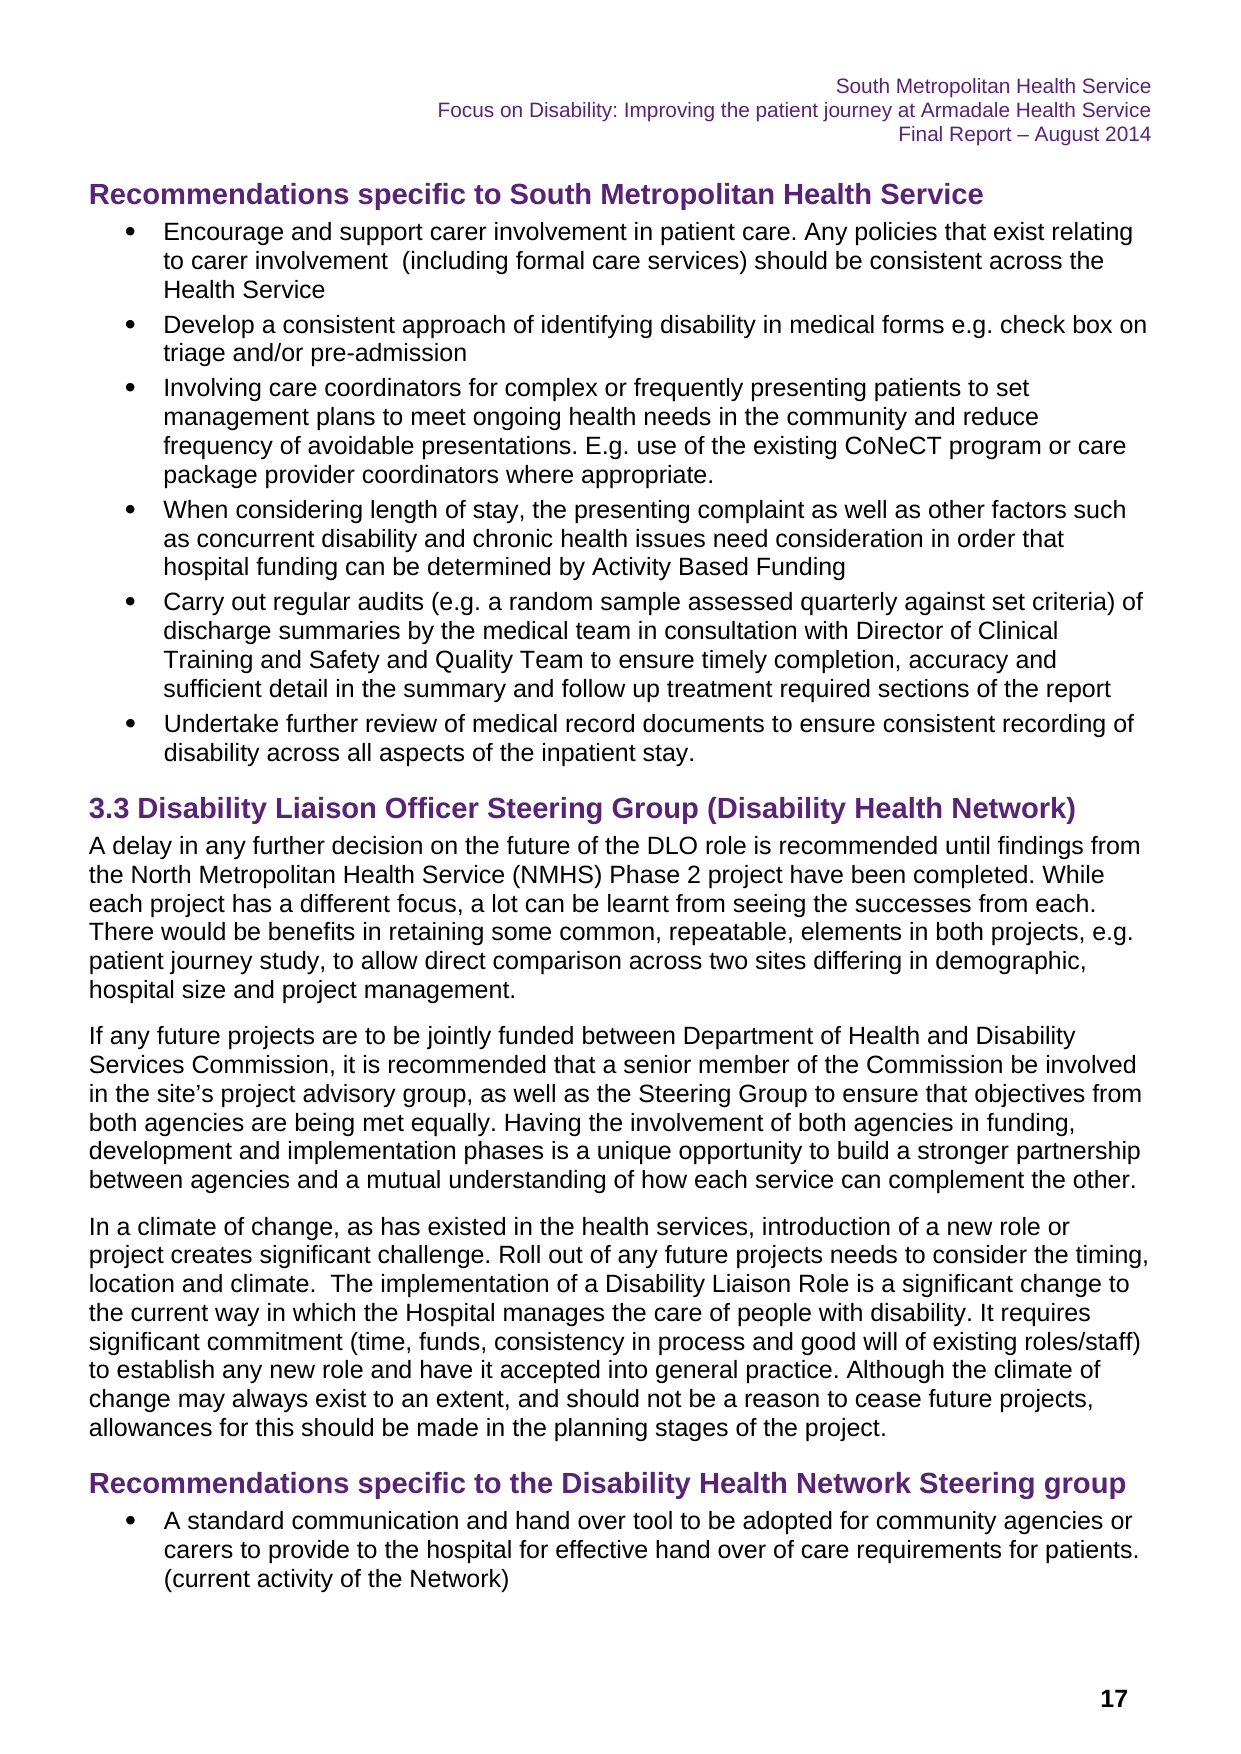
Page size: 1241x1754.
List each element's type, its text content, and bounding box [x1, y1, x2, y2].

list Develop a consistent approach of identifying disability in medical forms e.g. check box on triage and/or pre-admission [126, 309, 1152, 367]
list Involving care coordinators for complex or frequently presenting patients to set management plans to meet ongoing health needs in the community and reduce frequency of avoidable presentations. E.g. use of the existing CoNeCT program or care package provider coordinators where appropriate. [126, 373, 1152, 488]
subtitle Recommendations specific to the Disability Health Network Steering group [89, 1467, 1152, 1500]
text If any future projects are to be jointly funded between Department of Health and Disability Services Commission, it is recommended that a senior member of the Commission be involved in the site’s project advisory group, as well as the Steering Group to ensure that objectives from both agencies are being met equally. Having the involvement of both agencies in funding, development and implementation phases is a unique opportunity to build a stronger partnership between agencies and a mutual understanding of how each service can complement the other. [89, 1021, 1152, 1194]
list Encourage and support carer involvement in patient care. Any policies that exist relating to carer involvement (including formal care services) should be consistent across the Health Service [126, 217, 1152, 303]
subtitle Recommendations specific to South Metropolitan Health Service [89, 177, 1152, 211]
list Undertake further review of medical record documents to ensure consistent recording of disability across all aspects of the inpatient stay. [126, 709, 1152, 766]
list Carry out regular audits (e.g. a random sample assessed quarterly against set criteria) of discharge summaries by the medical team in consultation with Director of Clinical Training and Safety and Quality Team to ensure timely completion, accuracy and sufficient detail in the summary and follow up treatment required sections of the report [126, 587, 1152, 702]
list When considering length of stay, the presenting complaint as well as other factors such as concurrent disability and chronic health issues need consideration in order that hospital funding can be determined by Activity Based Funding [126, 495, 1152, 581]
subtitle 3.3 Disability Liaison Officer Steering Group (Disability Health Network) [89, 791, 1152, 825]
text A delay in any further decision on the future of the DLO role is recommended until findings from the North Metropolitan Health Service (NMHS) Phase 2 project have been completed. While each project has a different focus, a lot can be learnt from seeing the successes from each. There would be benefits in retaining some common, repeatable, elements in both projects, e.g. patient journey study, to allow direct comparison across two sites differing in demographic, hospital size and project management. [89, 831, 1152, 1004]
list A standard communication and hand over tool to be adopted for community agencies or carers to provide to the hospital for effective hand over of care requirements for patients. (current activity of the Network) [126, 1506, 1152, 1593]
text In a climate of change, as has existed in the health services, introduction of a new role or project creates significant challenge. Roll out of any future projects needs to consider the timing, location and climate. The implementation of a Disability Liaison Role is a significant change to the current way in which the Hospital manages the care of people with disability. It requires significant commitment (time, funds, consistency in process and good will of existing roles/staff) to establish any new role and have it accepted into general practice. Although the climate of change may always exist to an extent, and should not be a reason to cease future projects, allowances for this should be made in the planning stages of the project. [89, 1212, 1152, 1442]
